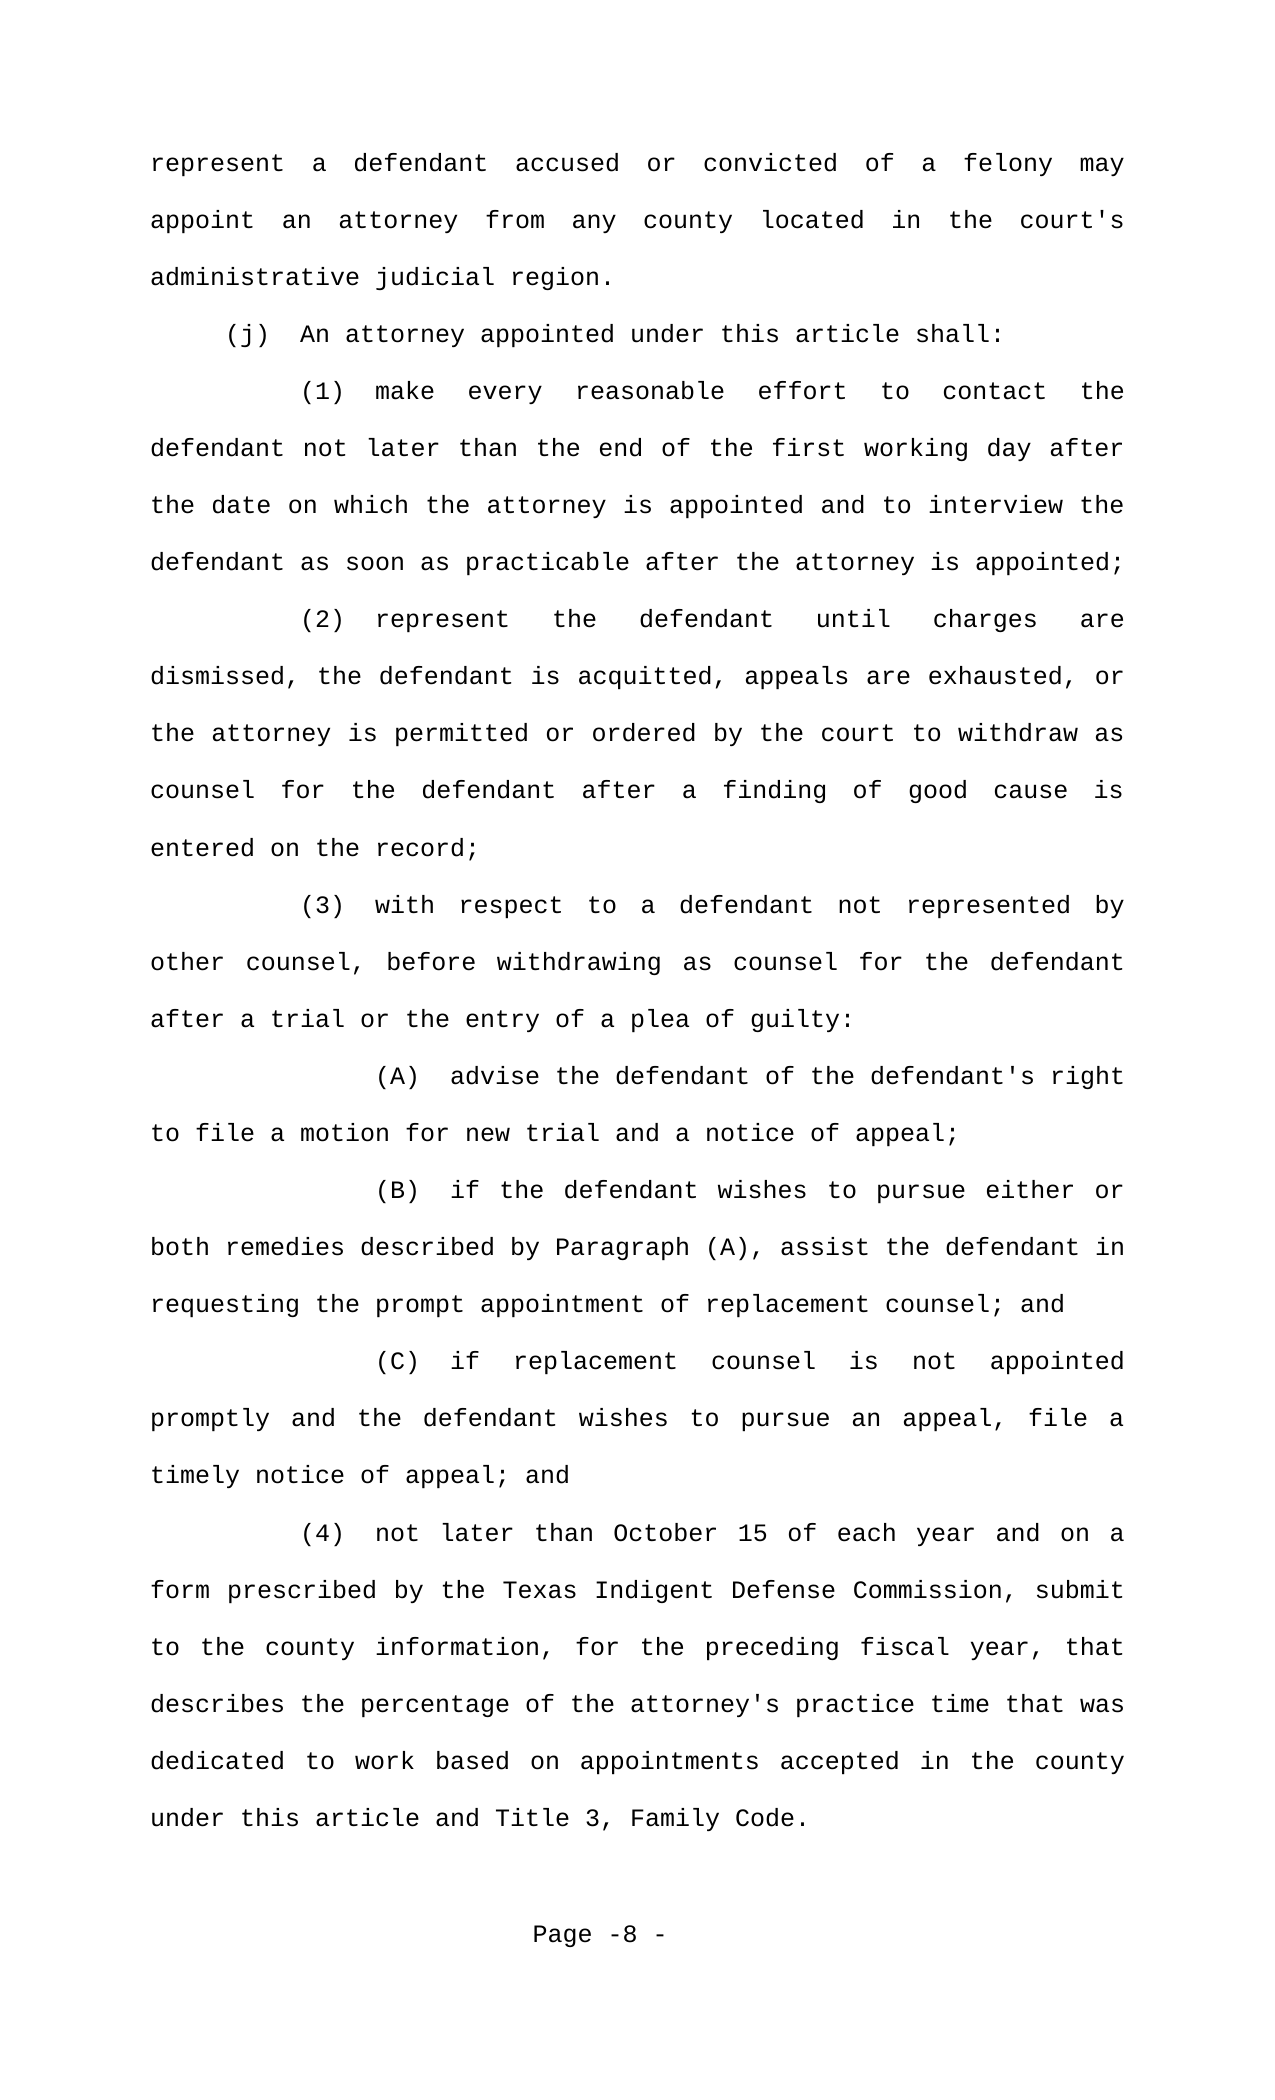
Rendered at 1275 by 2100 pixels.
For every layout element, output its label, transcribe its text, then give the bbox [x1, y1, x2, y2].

text (B) if the defendant wishes to pursue either or both remedies described by Paragraph (A), assist the defendant in requesting the prompt appointment of replacement counsel; and [150, 1177, 1125, 1320]
text (2) represent the defendant until charges are dismissed, the defendant is acquitted, appeals are exhausted, or the attorney is permitted or ordered by the court to withdraw as counsel for the defendant after a finding of good cause is entered on the record; [150, 607, 1125, 863]
text (C) if replacement counsel is not appointed promptly and the defendant wishes to pursue an appeal, file a timely notice of appeal; and [150, 1349, 1125, 1491]
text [150, 150, 1125, 293]
text (A) advise the defendant of the defendant's right to file a motion for new trial and a notice of appeal; [150, 1063, 1125, 1149]
text (j) An attorney appointed under this article shall: [150, 321, 1125, 350]
text (4) not later than October 15 of each year and on a form prescribed by the Texas Indigent Defense Commission, submit to the county information, for the preceding fiscal year, that describes the percentage of the attorney's practice time that was dedicated to work based on appointments accepted in the county under this article and Title 3, Family Code. [150, 1520, 1125, 1834]
text (3) with respect to a defendant not represented by other counsel, before withdrawing as counsel for the defendant after a trial or the entry of a plea of guilty: [150, 892, 1125, 1035]
text (1) make every reasonable effort to contact the defendant not later than the end of the first working day after the date on which the attorney is appointed and to interview the defendant as soon as practicable after the attorney is appointed; [150, 378, 1125, 578]
